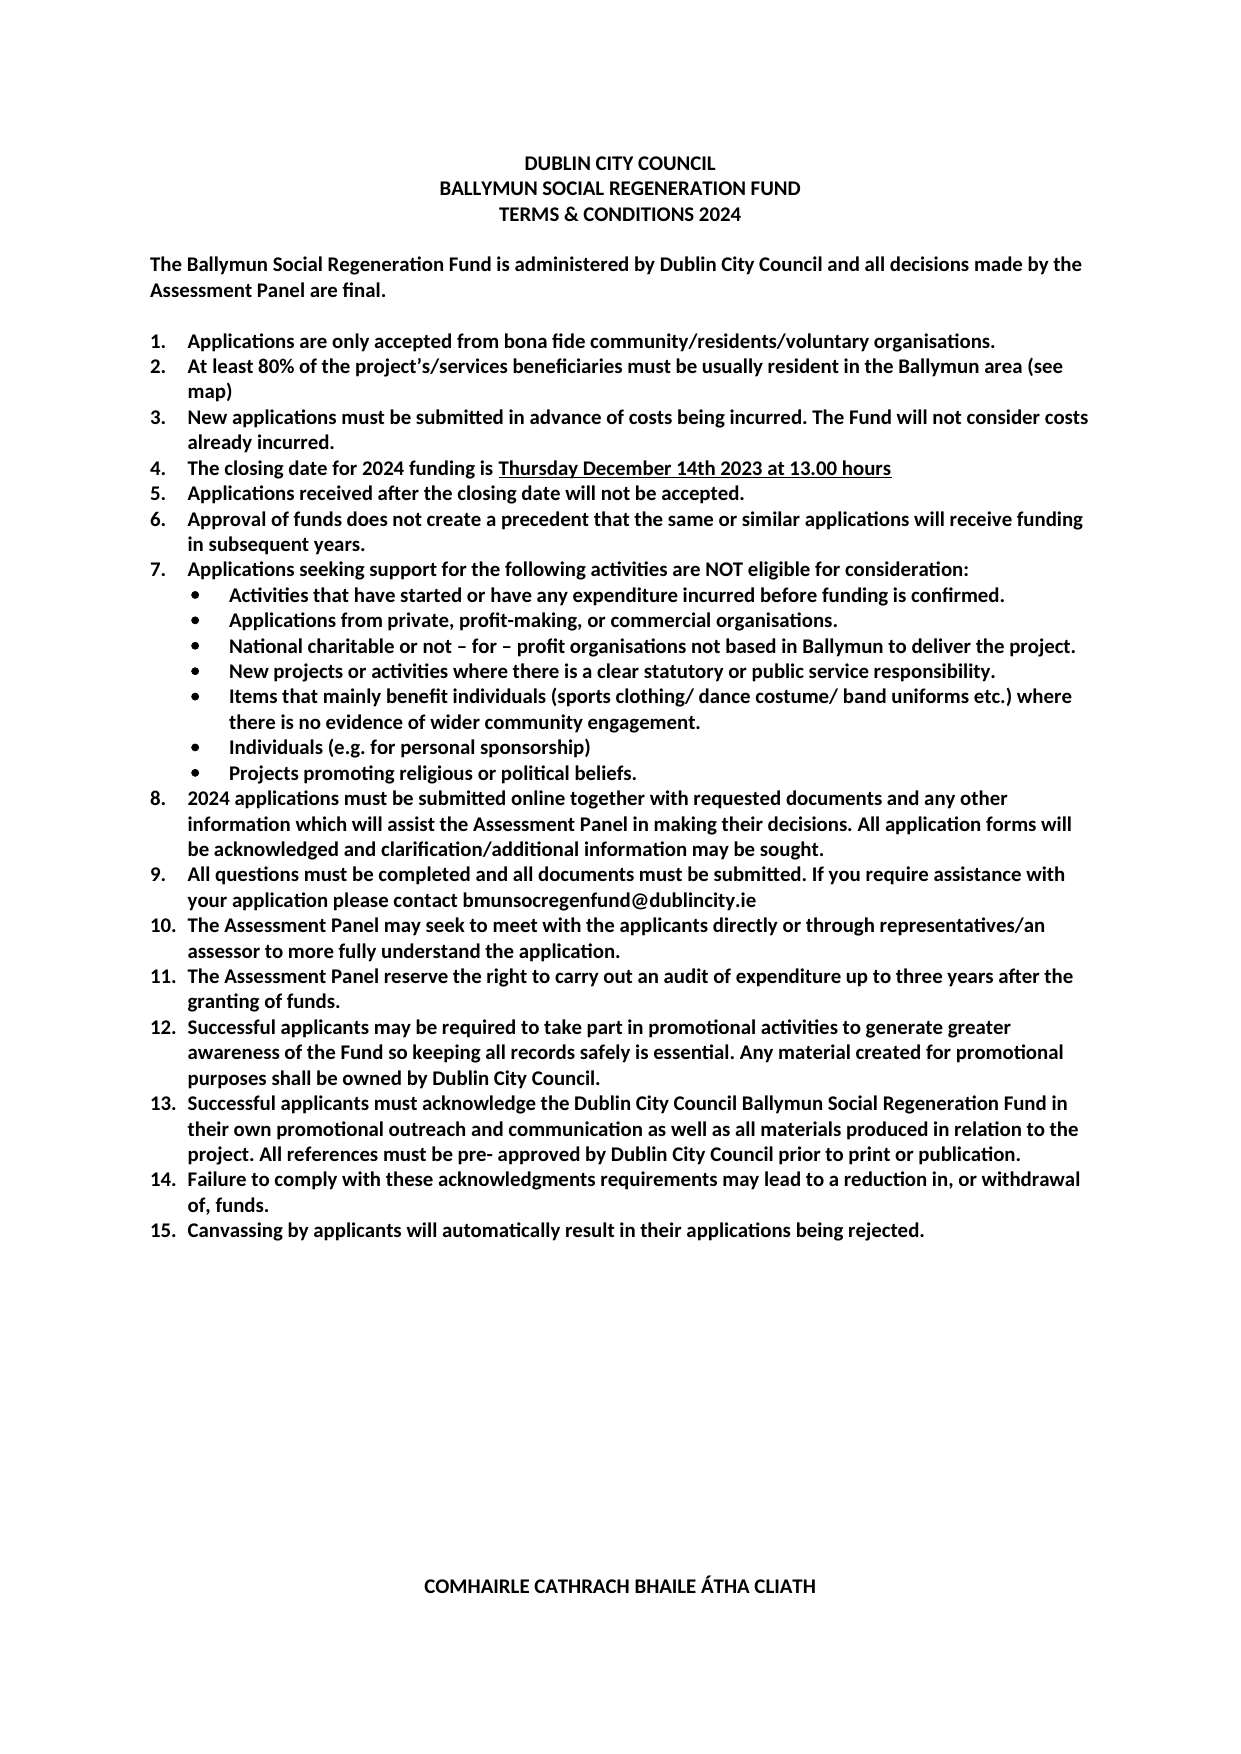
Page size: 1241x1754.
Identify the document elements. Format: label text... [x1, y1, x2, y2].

list 2024 applications must be submitted online together with requested documents and any other information which will assist the Assessment Panel in making their decisions. All application forms will be acknowledged and clarification/additional information may be sought. [150, 785, 1090, 862]
text DUBLIN CITY COUNCIL [150, 150, 1090, 175]
list New applications must be submitted in advance of costs being incurred. The Fund will not consider costs already incurred. [150, 404, 1090, 455]
list All questions must be completed and all documents must be submitted. If you require assistance with your application please contact bmunsocregenfund@dublincity.ie [150, 862, 1090, 912]
list National charitable or not – for – profit organisations not based in Ballymun to deliver the project. [191, 633, 1090, 658]
text The Ballymun Social Regeneration Fund is administered by Dublin City Council and all decisions made by the Assessment Panel are final. [150, 252, 1090, 302]
list Individuals (e.g. for personal sponsorship) [191, 734, 1090, 760]
list The Assessment Panel reserve the right to carry out an audit of expenditure up to three years after the granting of funds. [150, 963, 1090, 1014]
list Approval of funds does not create a precedent that the same or similar applications will receive funding in subsequent years. [150, 506, 1090, 557]
list Items that mainly benefit individuals (sports clothing/ dance costume/ band uniforms etc.) where there is no evidence of wider community engagement. [191, 684, 1090, 734]
list Applications from private, profit-making, or commercial organisations. [191, 607, 1090, 633]
list Projects promoting religious or political beliefs. [191, 760, 1090, 785]
list Applications are only accepted from bona fide community/residents/voluntary organisations. [150, 328, 1090, 353]
text COMHAIRLE CATHRACH BHAILE ÁTHA CLIATH [150, 1573, 1090, 1599]
text TERMS & CONDITIONS 2024 [150, 201, 1090, 226]
list Applications received after the closing date will not be accepted. [150, 480, 1090, 506]
list Canvassing by applicants will automatically result in their applications being rejected. [150, 1217, 1090, 1243]
list Successful applicants must acknowledge the Dublin City Council Ballymun Social Regeneration Fund in their own promotional outreach and communication as well as all materials produced in relation to the project. All references must be pre- approved by Dublin City Council prior to print or publication. [150, 1090, 1090, 1167]
list Successful applicants may be required to take part in promotional activities to generate greater awareness of the Fund so keeping all records safely is essential. Any material created for promotional purposes shall be owned by Dublin City Council. [150, 1014, 1090, 1090]
list Failure to comply with these acknowledgments requirements may lead to a reduction in, or withdrawal of, funds. [150, 1167, 1090, 1217]
list Activities that have started or have any expenditure incurred before funding is confirmed. [191, 582, 1090, 607]
list Applications seeking support for the following activities are NOT eligible for consideration: [150, 557, 1090, 582]
list New projects or activities where there is a clear statutory or public service responsibility. [191, 658, 1090, 684]
list The Assessment Panel may seek to meet with the applicants directly or through representatives/an assessor to more fully understand the application. [150, 912, 1090, 963]
list At least 80% of the project’s/services beneficiaries must be usually resident in the Ballymun area (see map) [150, 353, 1090, 404]
text BALLYMUN SOCIAL REGENERATION FUND [150, 175, 1090, 201]
list The closing date for 2024 funding is Thursday December 14th 2023 at 13.00 hours [150, 455, 1090, 480]
